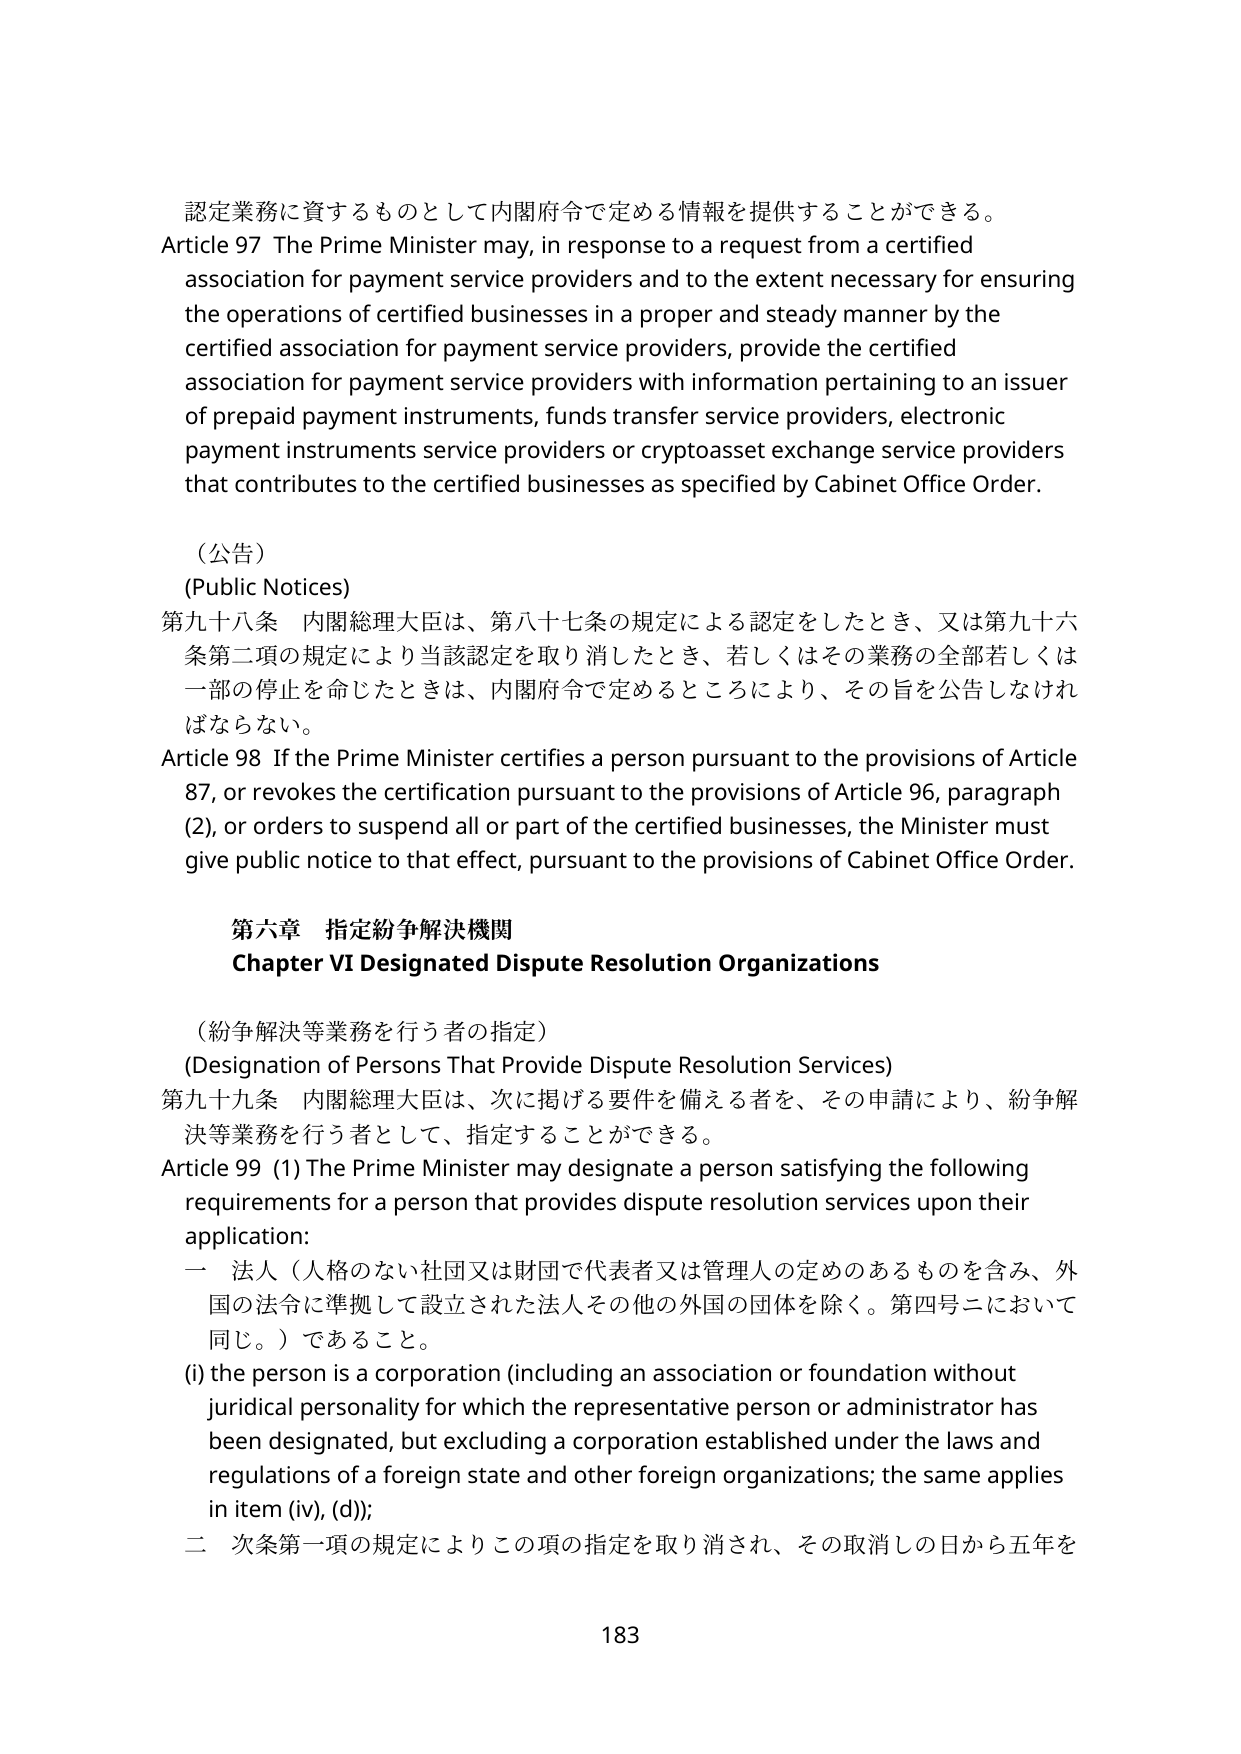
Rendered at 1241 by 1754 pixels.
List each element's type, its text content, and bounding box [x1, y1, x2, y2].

text 一 法人（人格のない社団又は財団で代表者又は管理人の定めのあるものを含み、外国の法令に準拠して設立された法人その他の外国の団体を除く。第四号ニにおいて同じ。）であること。 [184, 1253, 1079, 1355]
text (i) the person is a corporation (including an association or foundation without juridical personality for which the representative person or administrator has been designated, but excluding a corporation established under the laws and regulations of a foreign state and other foreign organizations; the same applies in item (iv), (d)); [184, 1355, 1079, 1526]
text (Public Notices) [184, 569, 1079, 604]
text 第九十八条 内閣総理大臣は、第八十七条の規定による認定をしたとき、又は第九十六条第二項の規定により当該認定を取り消したとき、若しくはその業務の全部若しくは一部の停止を命じたときは、内閣府令で定めるところにより、その旨を公告しなければならない。 [161, 604, 1079, 740]
text （紛争解決等業務を行う者の指定） [184, 1014, 1079, 1048]
text Article 99 (1) The Prime Minister may designate a person satisfying the following requirements for a person that provides dispute resolution services upon their application: [161, 1150, 1079, 1253]
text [184, 1526, 1079, 1560]
text 第六章 指定紛争解決機関 [230, 911, 1079, 945]
text 第九十九条 内閣総理大臣は、次に掲げる要件を備える者を、その申請により、紛争解決等業務を行う者として、指定することができる。 [161, 1082, 1079, 1150]
text Article 98 If the Prime Minister certifies a person pursuant to the provisions of Article 87, or revokes the certification pursuant to the provisions of Article 96, paragraph (2), or orders to suspend all or part of the certified businesses, the Minister must give public notice to that effect, pursuant to the provisions of Cabinet Office Order. [161, 740, 1079, 877]
text Chapter VI Designated Dispute Resolution Organizations [230, 945, 1079, 979]
text Article 97 The Prime Minister may, in response to a request from a certified association for payment service providers and to the extent necessary for ensuring the operations of certified businesses in a proper and steady manner by the certified association for payment service providers, provide the certified association for payment service providers with information pertaining to an issuer of prepaid payment instruments, funds transfer service providers, electronic payment instruments service providers or cryptoasset exchange service providers that contributes to the certified businesses as specified by Cabinet Office Order. [161, 228, 1079, 501]
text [161, 194, 1079, 228]
text (Designation of Persons That Provide Dispute Resolution Services) [184, 1048, 1079, 1082]
text （公告） [184, 535, 1079, 569]
